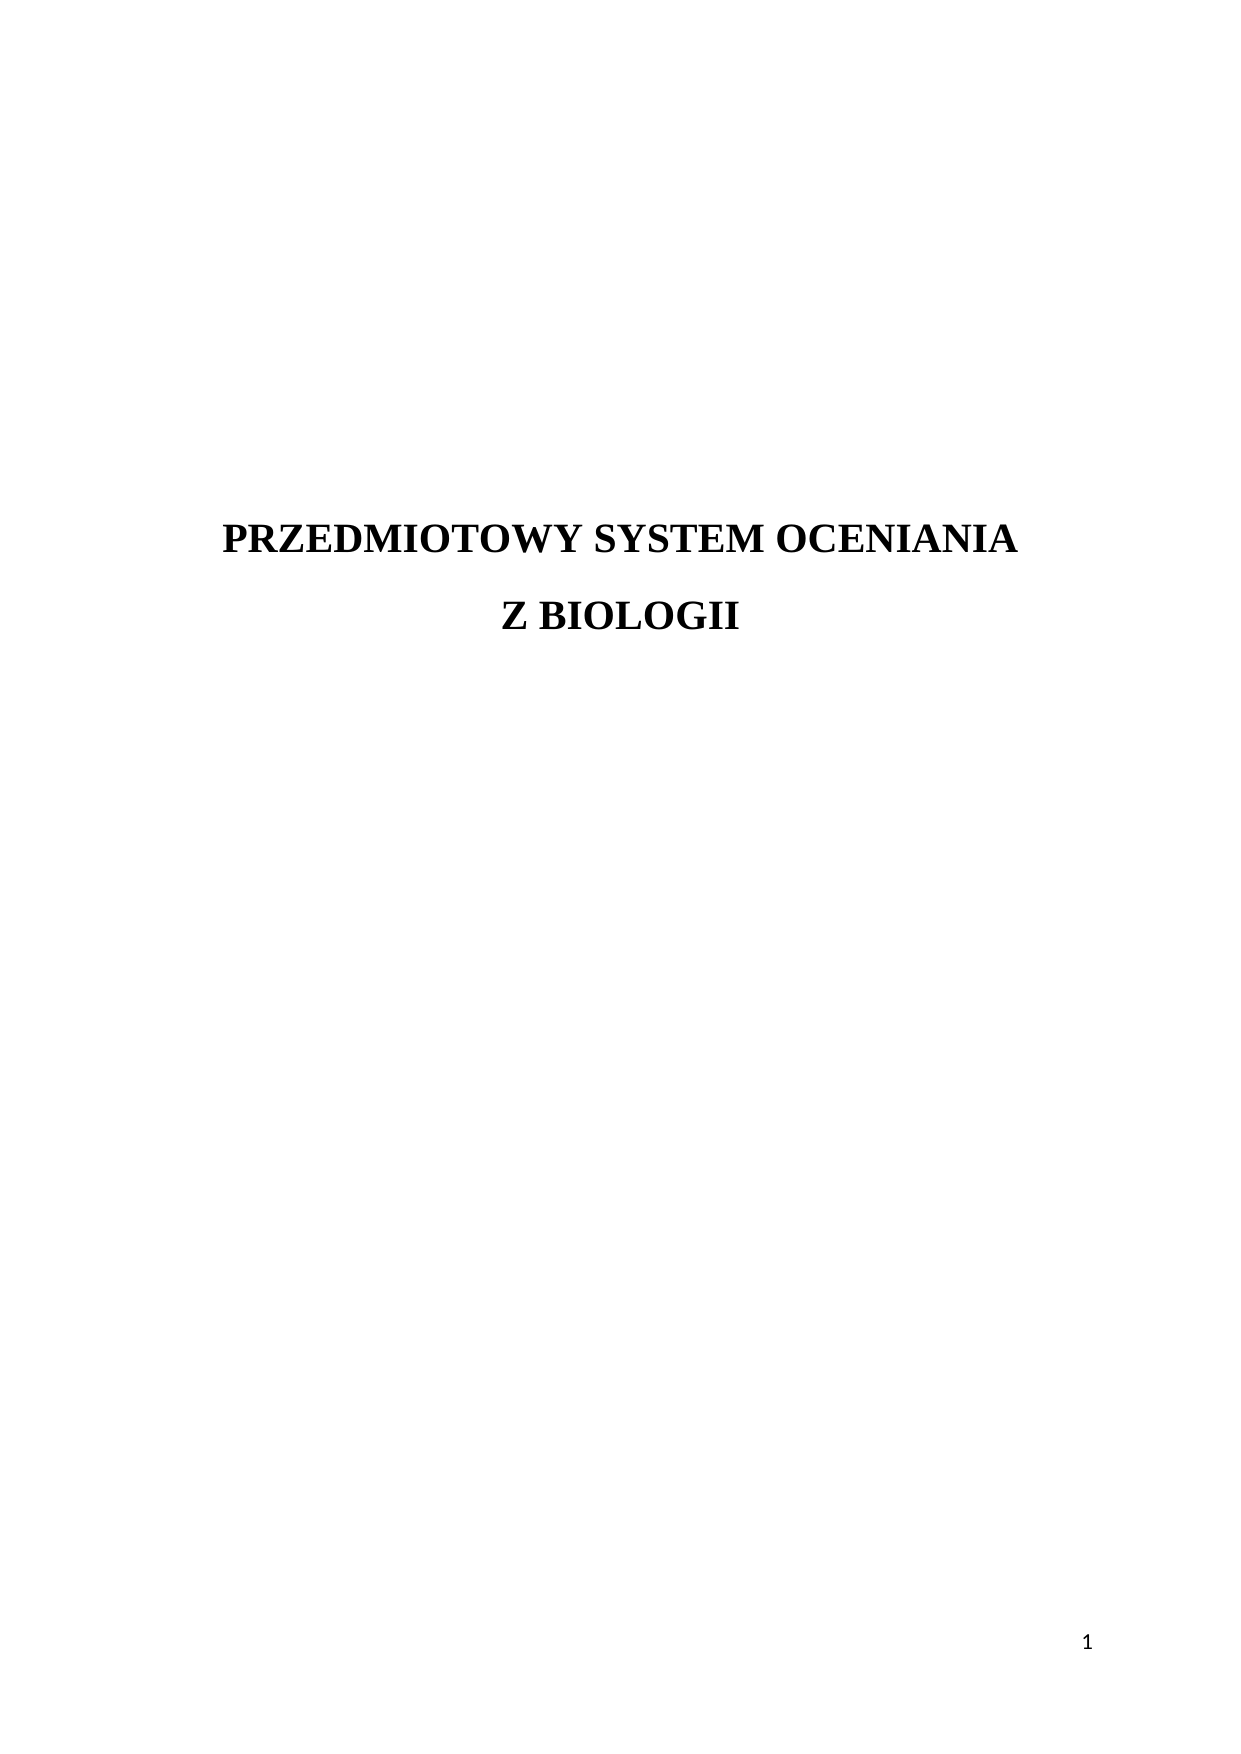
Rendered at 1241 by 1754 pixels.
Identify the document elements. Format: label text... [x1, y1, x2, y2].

text Z BIOLOGII [148, 590, 1093, 638]
text PRZEDMIOTOWY SYSTEM OCENIANIA [148, 513, 1093, 561]
